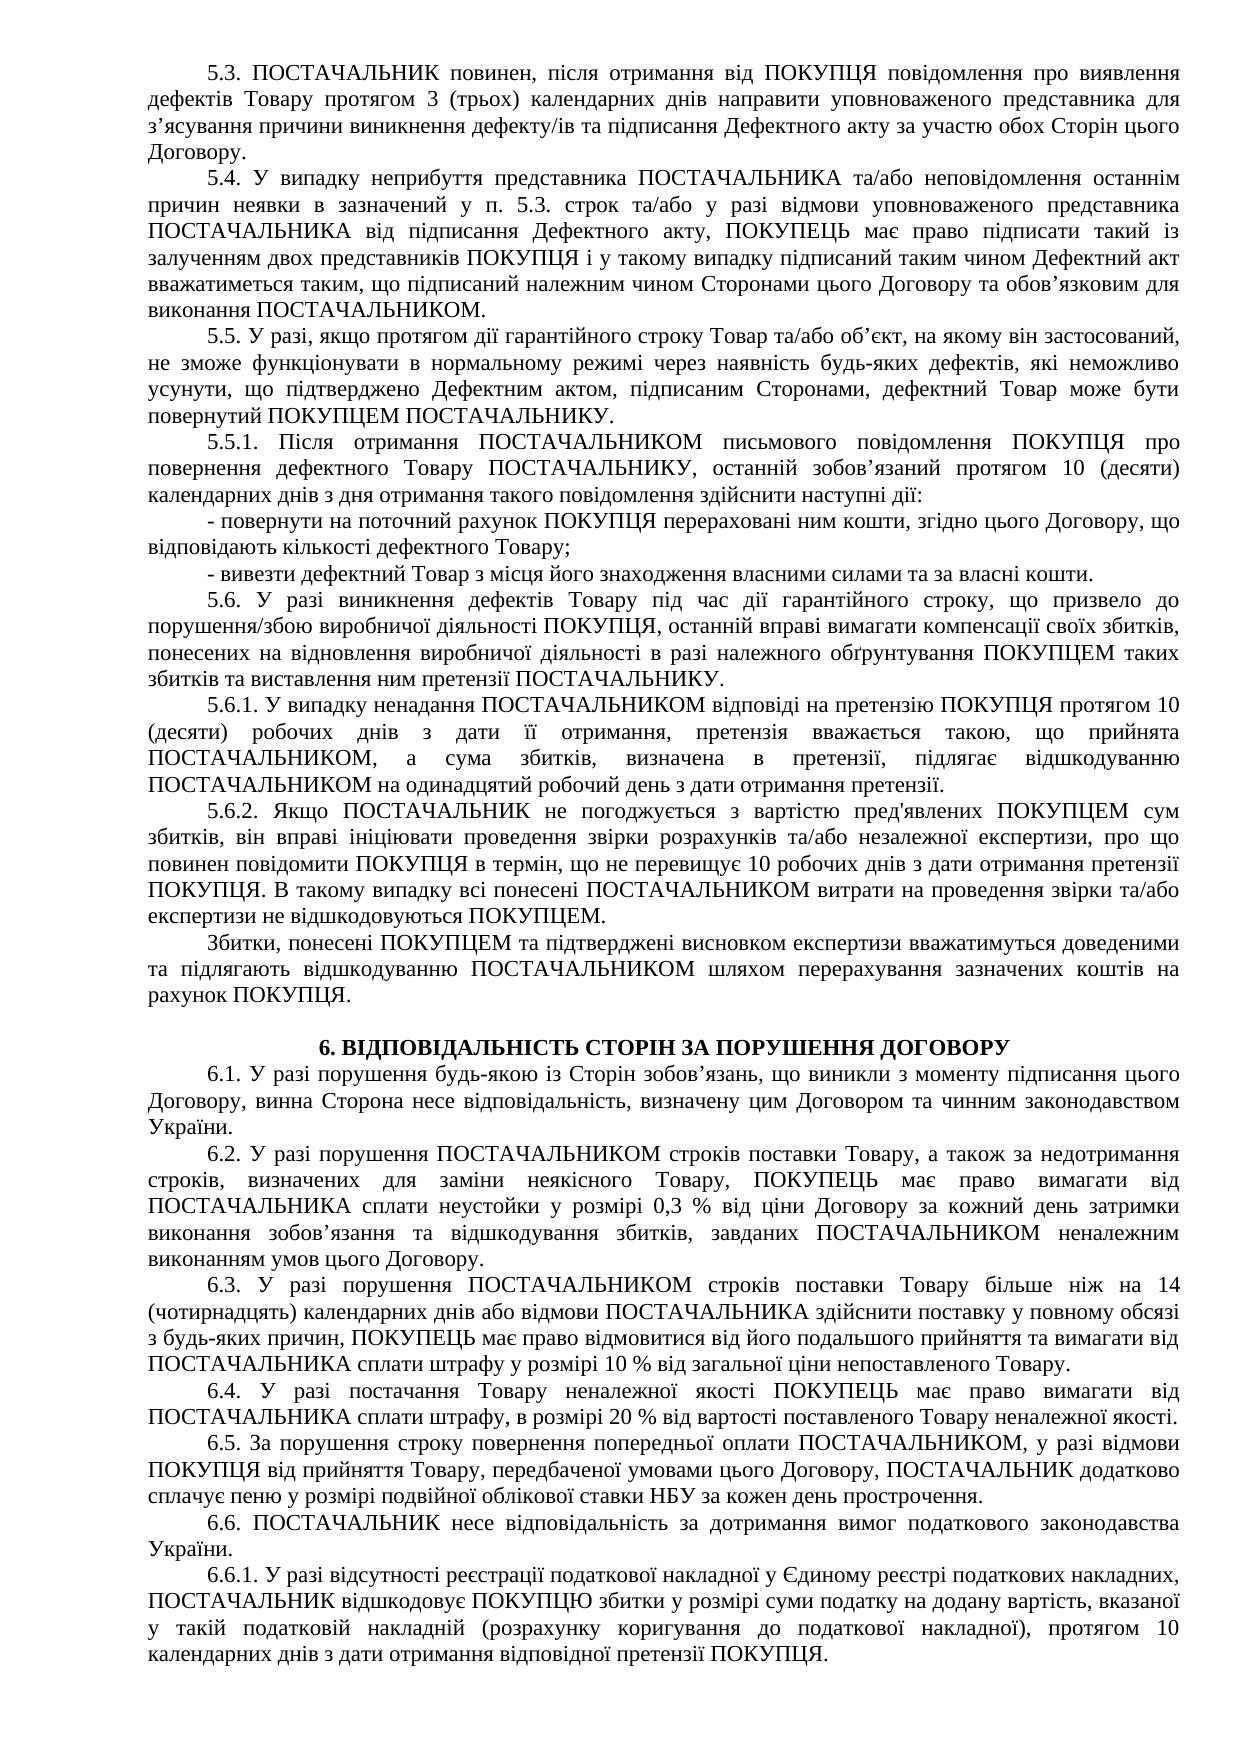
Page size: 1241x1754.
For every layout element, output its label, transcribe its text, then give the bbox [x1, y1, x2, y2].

text 6.3. У разі порушення ПОСТАЧАЛЬНИКОМ строків поставки Товару більше ніж на 14 (чотирнадцять) календарних днів або відмови ПОСТАЧАЛЬНИКА здійснити поставку у повному обсязі з будь-яких причин, ПОКУПЕЦЬ має право відмовитися від його подальшого прийняття та вимагати від ПОСТАЧАЛЬНИКА сплати штрафу у розмірі 10 % від загальної ціни непоставленого Товару. [148, 1271, 1181, 1377]
text 5.5.1. Після отримання ПОСТАЧАЛЬНИКОМ письмового повідомлення ПОКУПЦЯ про повернення дефектного Товару ПОСТАЧАЛЬНИКУ, останній зобов’язаний протягом 10 (десяти) календарних днів з дня отримання такого повідомлення здійснити наступні дії: [148, 428, 1181, 507]
text 5.6.2. Якщо ПОСТАЧАЛЬНИК не погоджується з вартістю пред'явлених ПОКУПЦЕМ сум збитків, він вправі ініціювати проведення звірки розрахунків та/або незалежної експертизи, про що повинен повідомити ПОКУПЦЯ в термін, що не перевищує 10 робочих днів з дати отримання претензії ПОКУПЦЯ. В такому випадку всі понесені ПОСТАЧАЛЬНИКОМ витрати на проведення звірки та/або експертизи не відшкодовуються ПОКУПЦЕМ. [148, 797, 1181, 929]
text 6.4. У разі постачання Товару неналежної якості ПОКУПЕЦЬ має право вимагати від ПОСТАЧАЛЬНИКА сплати штрафу, в розмірі 20 % від вартості поставленого Товару неналежної якості. [148, 1377, 1181, 1429]
text 5.6.1. У випадку ненадання ПОСТАЧАЛЬНИКОМ відповіді на претензію ПОКУПЦЯ протягом 10 (десяти) робочих днів з дати її отримання, претензія вважається такою, що прийнята ПОСТАЧАЛЬНИКОМ, а сума збитків, визначена в претензії, підлягає відшкодуванню ПОСТАЧАЛЬНИКОМ на одинадцятий робочий день з дати отримання претензії. [148, 692, 1181, 797]
text 5.4. У випадку неприбуття представника ПОСТАЧАЛЬНИКА та/або неповідомлення останнім причин неявки в зазначений у п. 5.3. строк та/або у разі відмови уповноваженого представника ПОСТАЧАЛЬНИКА від підписання Дефектного акту, ПОКУПЕЦЬ має право підписати такий із залученням двох представників ПОКУПЦЯ і у такому випадку підписаний таким чином Дефектний акт вважатиметься таким, що підписаний належним чином Сторонами цього Договору та обов’язковим для виконання ПОСТАЧАЛЬНИКОМ. [148, 164, 1181, 323]
text 6.5. За порушення строку повернення попередньої оплати ПОСТАЧАЛЬНИКОМ, у разі відмови ПОКУПЦЯ від прийняття Товару, передбаченої умовами цього Договору, ПОСТАЧАЛЬНИК додатково сплачує пеню у розмірі подвійної облікової ставки НБУ за кожен день прострочення. [148, 1429, 1181, 1508]
text 6.6.1. У разі відсутності реєстрації податкової накладної у Єдиному реєстрі податкових накладних, ПОСТАЧАЛЬНИК відшкодовує ПОКУПЦЮ збитки у розмірі суми податку на додану вартість, вказаної у такій податковій накладній (розрахунку коригування до податкової накладної), протягом 10 календарних днів з дати отримання відповідної претензії ПОКУПЦЯ. [148, 1561, 1181, 1667]
text 6.1. У разі порушення будь-якою із Сторін зобов’язань, що виникли з моменту підписання цього Договору, винна Сторона несе відповідальність, визначену цим Договором та чинним законодавством України. [148, 1061, 1181, 1139]
text 6.2. У разі порушення ПОСТАЧАЛЬНИКОМ строків поставки Товару, а також за недотримання строків, визначених для заміни неякісного Товару, ПОКУПЕЦЬ має право вимагати від ПОСТАЧАЛЬНИКА сплати неустойки у розмірі 0,3 % від ціни Договору за кожний день затримки виконання зобов’язання та відшкодування збитків, завданих ПОСТАЧАЛЬНИКОМ неналежним виконанням умов цього Договору. [148, 1139, 1181, 1271]
text Збитки, понесені ПОКУПЦЕМ та підтверджені висновком експертизи вважатимуться доведеними та підлягають відшкодуванню ПОСТАЧАЛЬНИКОМ шляхом перерахування зазначених коштів на рахунок ПОКУПЦЯ. [148, 929, 1181, 1008]
text 5.3. ПОСТАЧАЛЬНИК повинен, після отримання від ПОКУПЦЯ повідомлення про виявлення дефектів Товару протягом 3 (трьох) календарних днів направити уповноваженого представника для з’ясування причини виникнення дефекту/ів та підписання Дефектного акту за участю обох Сторін цього Договору. [148, 59, 1181, 164]
text - повернути на поточний рахунок ПОКУПЦЯ перераховані ним кошти, згідно цього Договору, що відповідають кількості дефектного Товару; [148, 507, 1181, 560]
text 6. ВІДПОВІДАЛЬНІСТЬ СТОРІН ЗА ПОРУШЕННЯ ДОГОВОРУ [148, 1034, 1181, 1061]
text 5.6. У разі виникнення дефектів Товару під час дії гарантійного строку, що призвело до порушення/збою виробничої діяльності ПОКУПЦЯ, останній вправі вимагати компенсації своїх збитків, понесених на відновлення виробничої діяльності в разі належного обґрунтування ПОКУПЦЕМ таких збитків та виставлення ним претензії ПОСТАЧАЛЬНИКУ. [148, 586, 1181, 692]
text 5.5. У разі, якщо протягом дії гарантійного строку Товар та/або об’єкт, на якому він застосований, не зможе функціонувати в нормальному режимі через наявність будь-яких дефектів, які неможливо усунути, що підтверджено Дефектним актом, підписаним Сторонами, дефектний Товар може бути повернутий ПОКУПЦЕМ ПОСТАЧАЛЬНИКУ. [148, 323, 1181, 428]
text - вивезти дефектний Товар з місця його знаходження власними силами та за власні кошти. [148, 560, 1181, 586]
text 6.6. ПОСТАЧАЛЬНИК несе відповідальність за дотримання вимог податкового законодавства України. [148, 1508, 1181, 1561]
